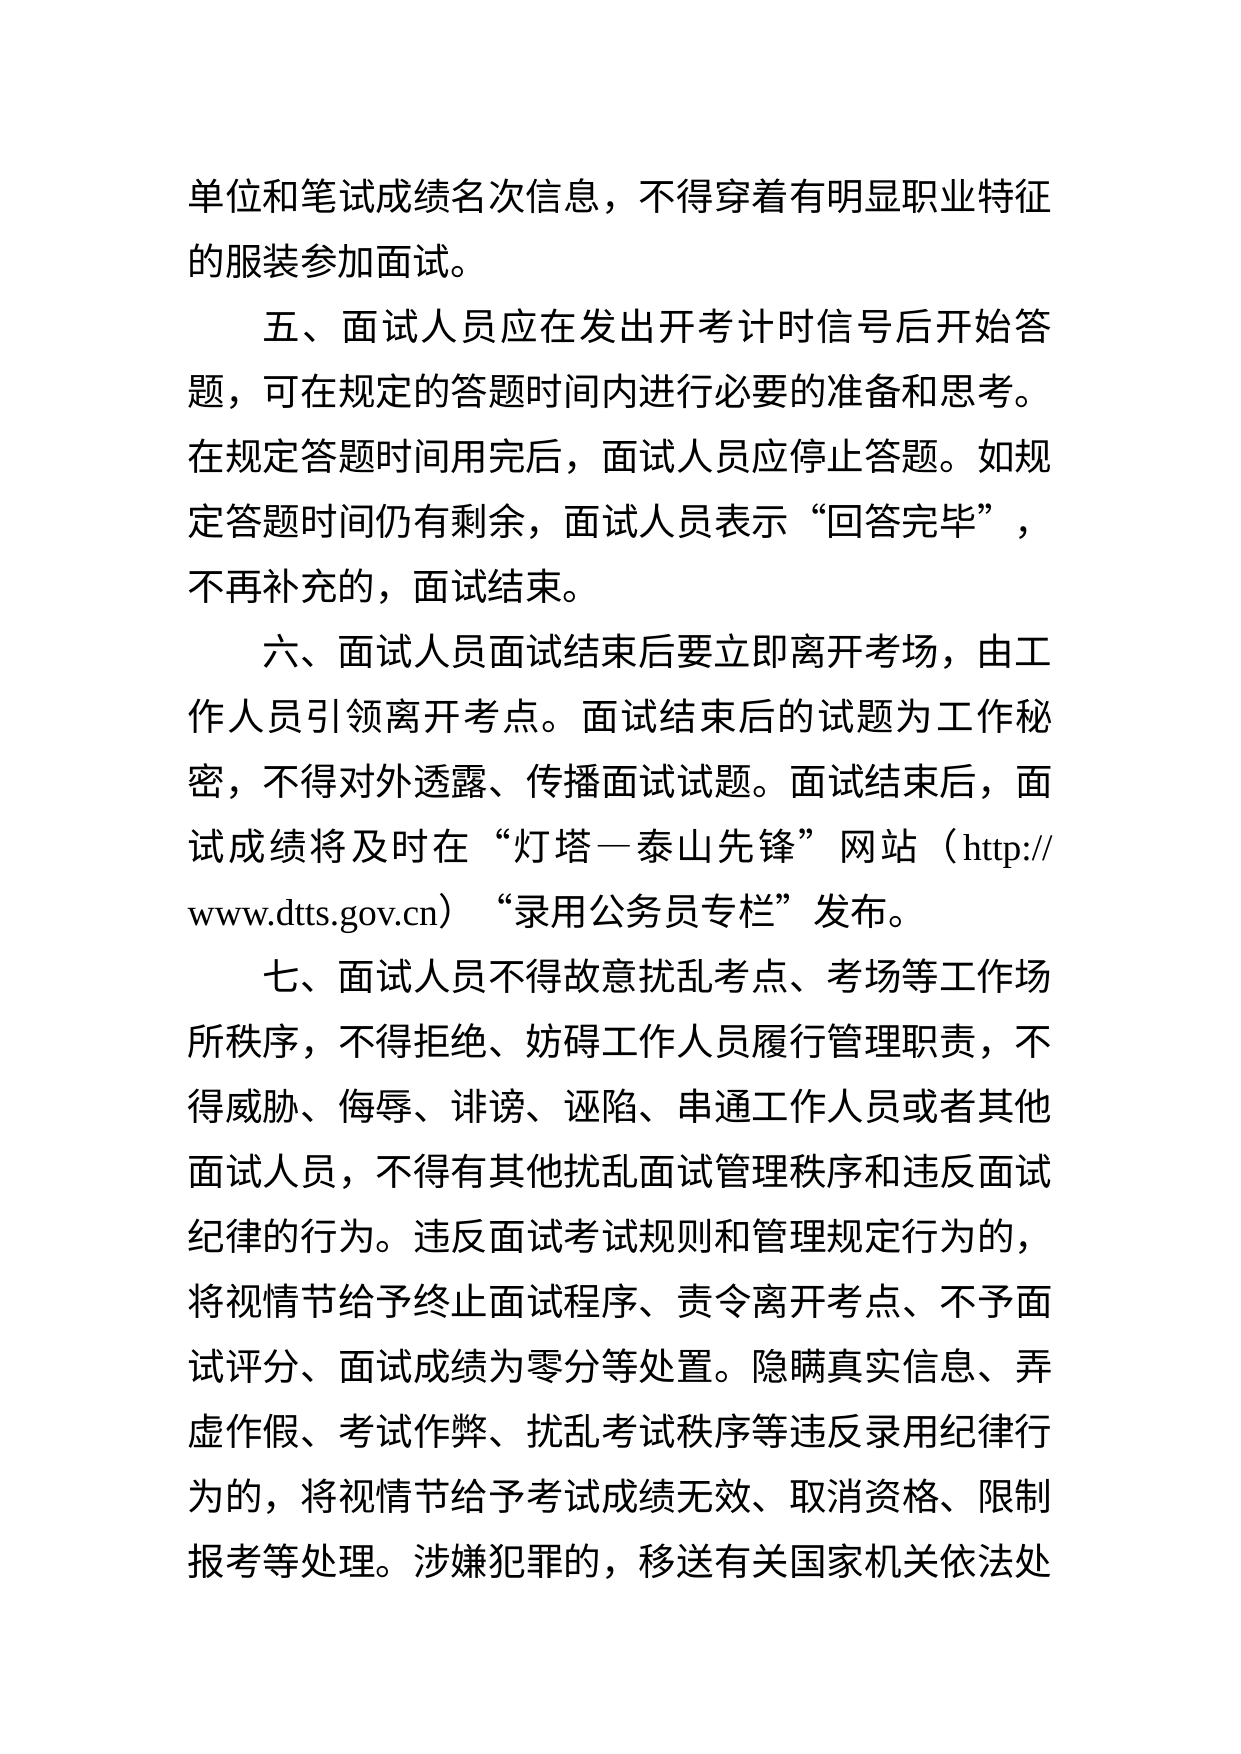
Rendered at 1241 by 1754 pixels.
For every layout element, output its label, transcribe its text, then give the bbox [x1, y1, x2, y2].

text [187, 942, 1053, 1592]
text 五、面试人员应在发出开考计时信号后开始答题，可在规定的答题时间内进行必要的准备和思考。在规定答题时间用完后，面试人员应停止答题。如规定答题时间仍有剩余，面试人员表示“回答完毕”，不再补充的，面试结束。 [187, 292, 1053, 617]
text 六、面试人员面试结束后要立即离开考场，由工作人员引领离开考点。面试结束后的试题为工作秘密，不得对外透露、传播面试试题。面试结束后，面试成绩将及时在“灯塔—泰山先锋”网站（http://www.dtts.gov.cn）“录用公务员专栏”发布。 [187, 617, 1053, 942]
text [187, 162, 1053, 292]
